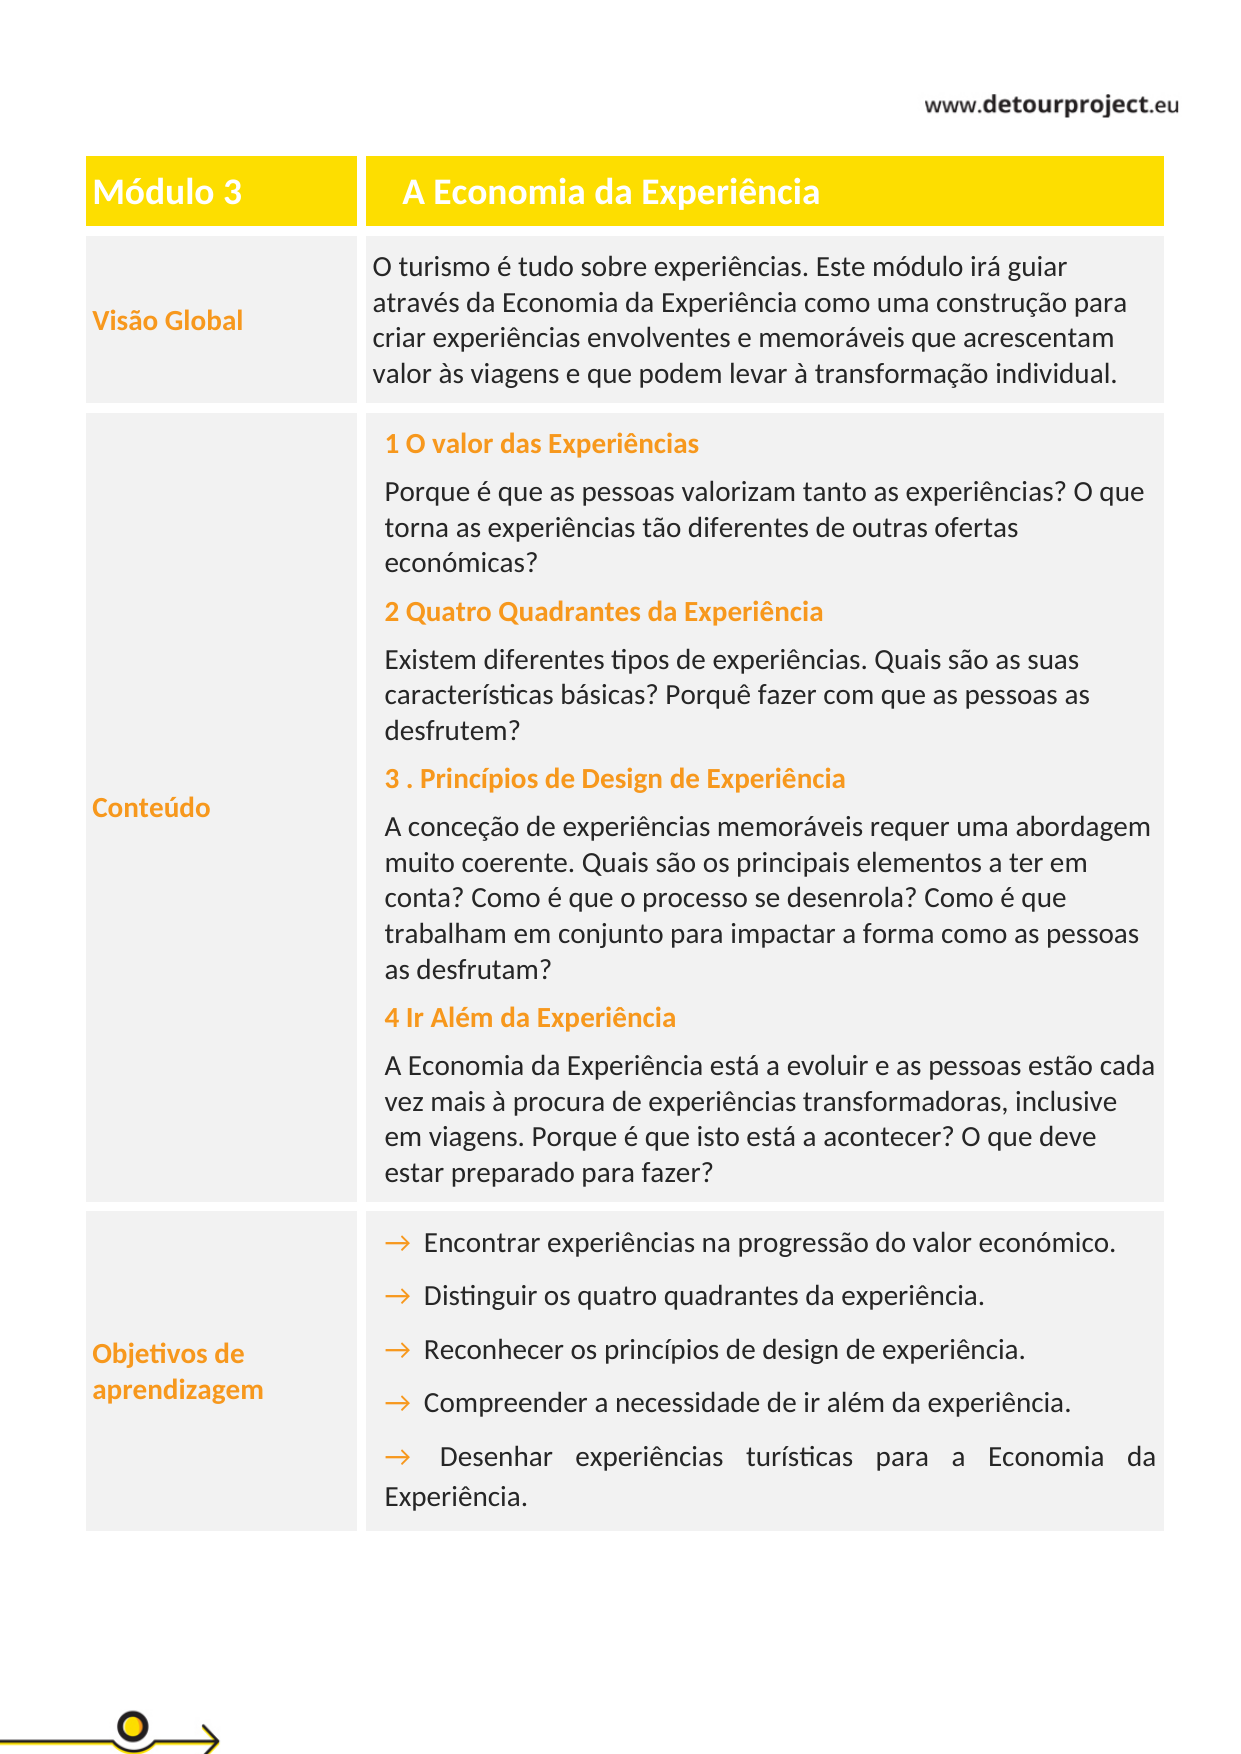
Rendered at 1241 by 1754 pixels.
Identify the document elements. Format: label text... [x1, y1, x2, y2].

picture [0, 42, 1241, 1754]
table_cell Objetivos de aprendizagem [86, 1211, 357, 1531]
table_cell O turismo é tudo sobre experiências. Este módulo irá guiar através da Economia da Experiência como uma construção para criar experiências envolventes e memoráveis que acrescentam valor às viagens e que podem levar à transformação individual. [366, 236, 1164, 403]
table_header Módulo 3 [86, 156, 357, 226]
table_cell O valor das Experiências Porque é que as pessoas valorizam tanto as experiências? O que torna as experiências tão diferentes de outras ofertas económicas? Quatro Quadrantes da Experiência Existem diferentes tipos de experiências. Quais são as suas características básicas? Porquê fazer com que as pessoas as desfrutem? . Princípios de Design de Experiência A conceção de experiências memoráveis requer uma abordagem muito coerente. Quais são os principais elementos a ter em conta? Como é que o processo se desenrola? Como é que trabalham em conjunto para impactar a forma como as pessoas as desfrutam? Ir Além da Experiência A Economia da Experiência está a evoluir e as pessoas estão cada vez mais à procura de experiências transformadoras, inclusive em viagens. Porque é que isto está a acontecer? O que deve estar preparado para fazer? [366, 413, 1164, 1202]
table_cell Conteúdo [86, 413, 357, 1202]
table_cell Encontrar experiências na progressão do valor económico. Distinguir os quatro quadrantes da experiência. Reconhecer os princípios de design de experiência. Compreender a necessidade de ir além da experiência. Desenhar experiências turísticas para a Economia da Experiência. [366, 1211, 1164, 1531]
table_cell Visão Global [86, 236, 357, 403]
table_header A Economia da Experiência [366, 156, 1164, 226]
